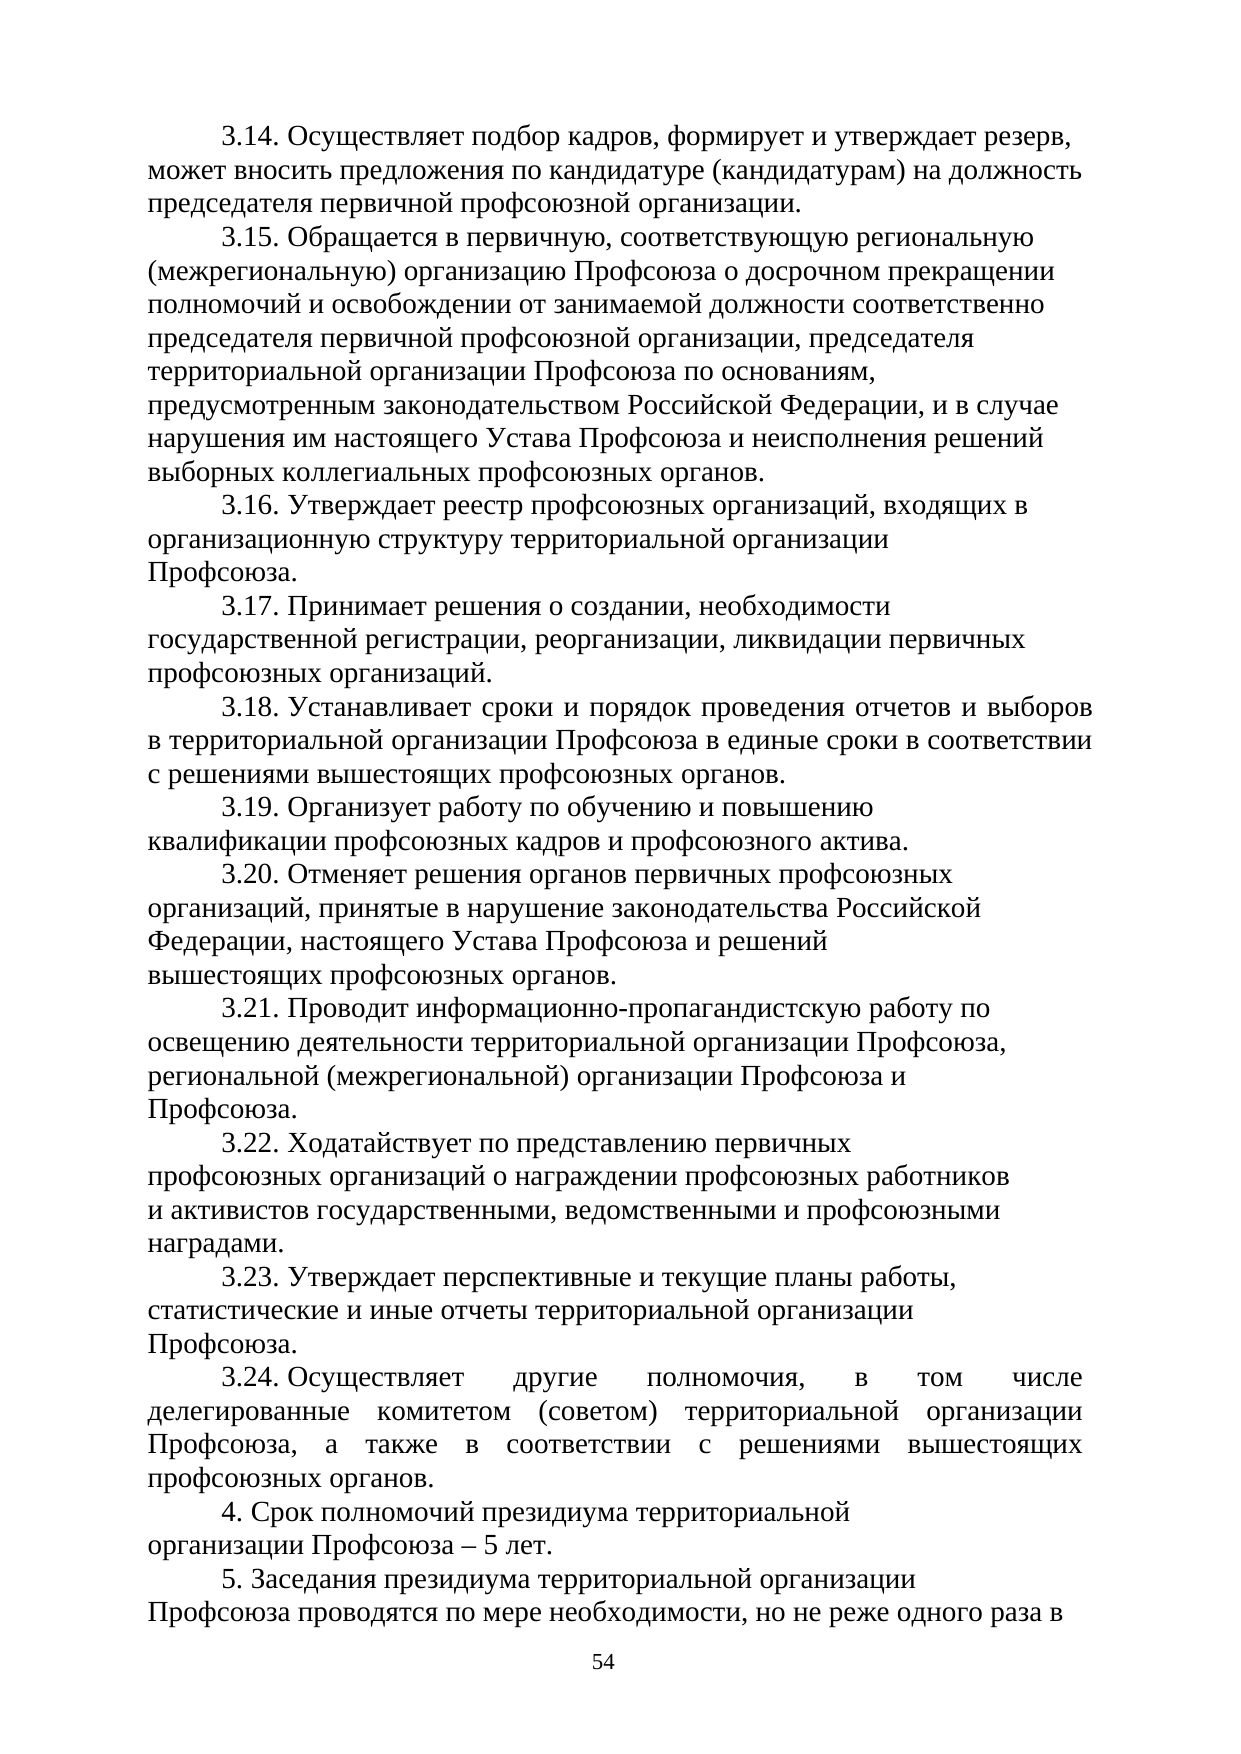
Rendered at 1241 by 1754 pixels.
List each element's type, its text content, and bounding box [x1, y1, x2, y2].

list Срок полномочий президиума территориальной организации Профсоюза – 5 лет. [147, 1494, 1013, 1561]
list Утверждает перспективные и текущие планы работы, статистические и иные отчеты территориальной организации Профсоюза. [147, 1259, 1069, 1359]
list Проводит информационно-пропагандистскую работу по освещению деятельности территориальной организации Профсоюза, региональной (межрегиональной) организации Профсоюза и Профсоюза. [147, 991, 1063, 1125]
list Осуществляет другие полномочия, в том числе делегированные комитетом (советом) территориальной организации Профсоюза, а также в соответствии с решениями вышестоящих профсоюзных органов. [147, 1359, 1083, 1494]
list Осуществляет подбор кадров, формирует и утверждает резерв, может вносить предложения по кандидатуре (кандидатурам) на должность председателя первичной профсоюзной организации. [147, 118, 1086, 219]
list Ходатайствует по представлению первичных профсоюзных организаций о награждении профсоюзных работников и активистов государственными, ведомственными и профсоюзными наградами. [147, 1125, 1032, 1259]
list Принимает решения о создании, необходимости государственной регистрации, реорганизации, ликвидации первичных профсоюзных организаций. [147, 588, 1107, 689]
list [147, 1561, 1065, 1628]
list Утверждает реестр профсоюзных организаций, входящих в организационную структуру территориальной организации Профсоюза. [147, 487, 1046, 588]
list Обращается в первичную, соответствующую региональную (межрегиональную) организацию Профсоюза о досрочном прекращении полномочий и освобождении от занимаемой должности соответственно председателя первичной профсоюзной организации, председателя территориальной организации Профсоюза по основаниям, предусмотренным законодательством Российской Федерации, и в случае нарушения им настоящего Устава Профсоюза и неисполнения решений выборных коллегиальных профсоюзных органов. [147, 219, 1110, 487]
list Организует работу по обучению и повышению квалификации профсоюзных кадров и профсоюзного актива. [147, 789, 1060, 856]
list Отменяет решения органов первичных профсоюзных организаций, принятые в нарушение законодательства Российской Федерации, настоящего Устава Профсоюза и решений вышестоящих профсоюзных органов. [147, 856, 1009, 991]
list Устанавливает сроки и порядок проведения отчетов и выборов в территориальной организации Профсоюза в единые сроки в соответствии с решениями вышестоящих профсоюзных органов. [147, 689, 1093, 789]
